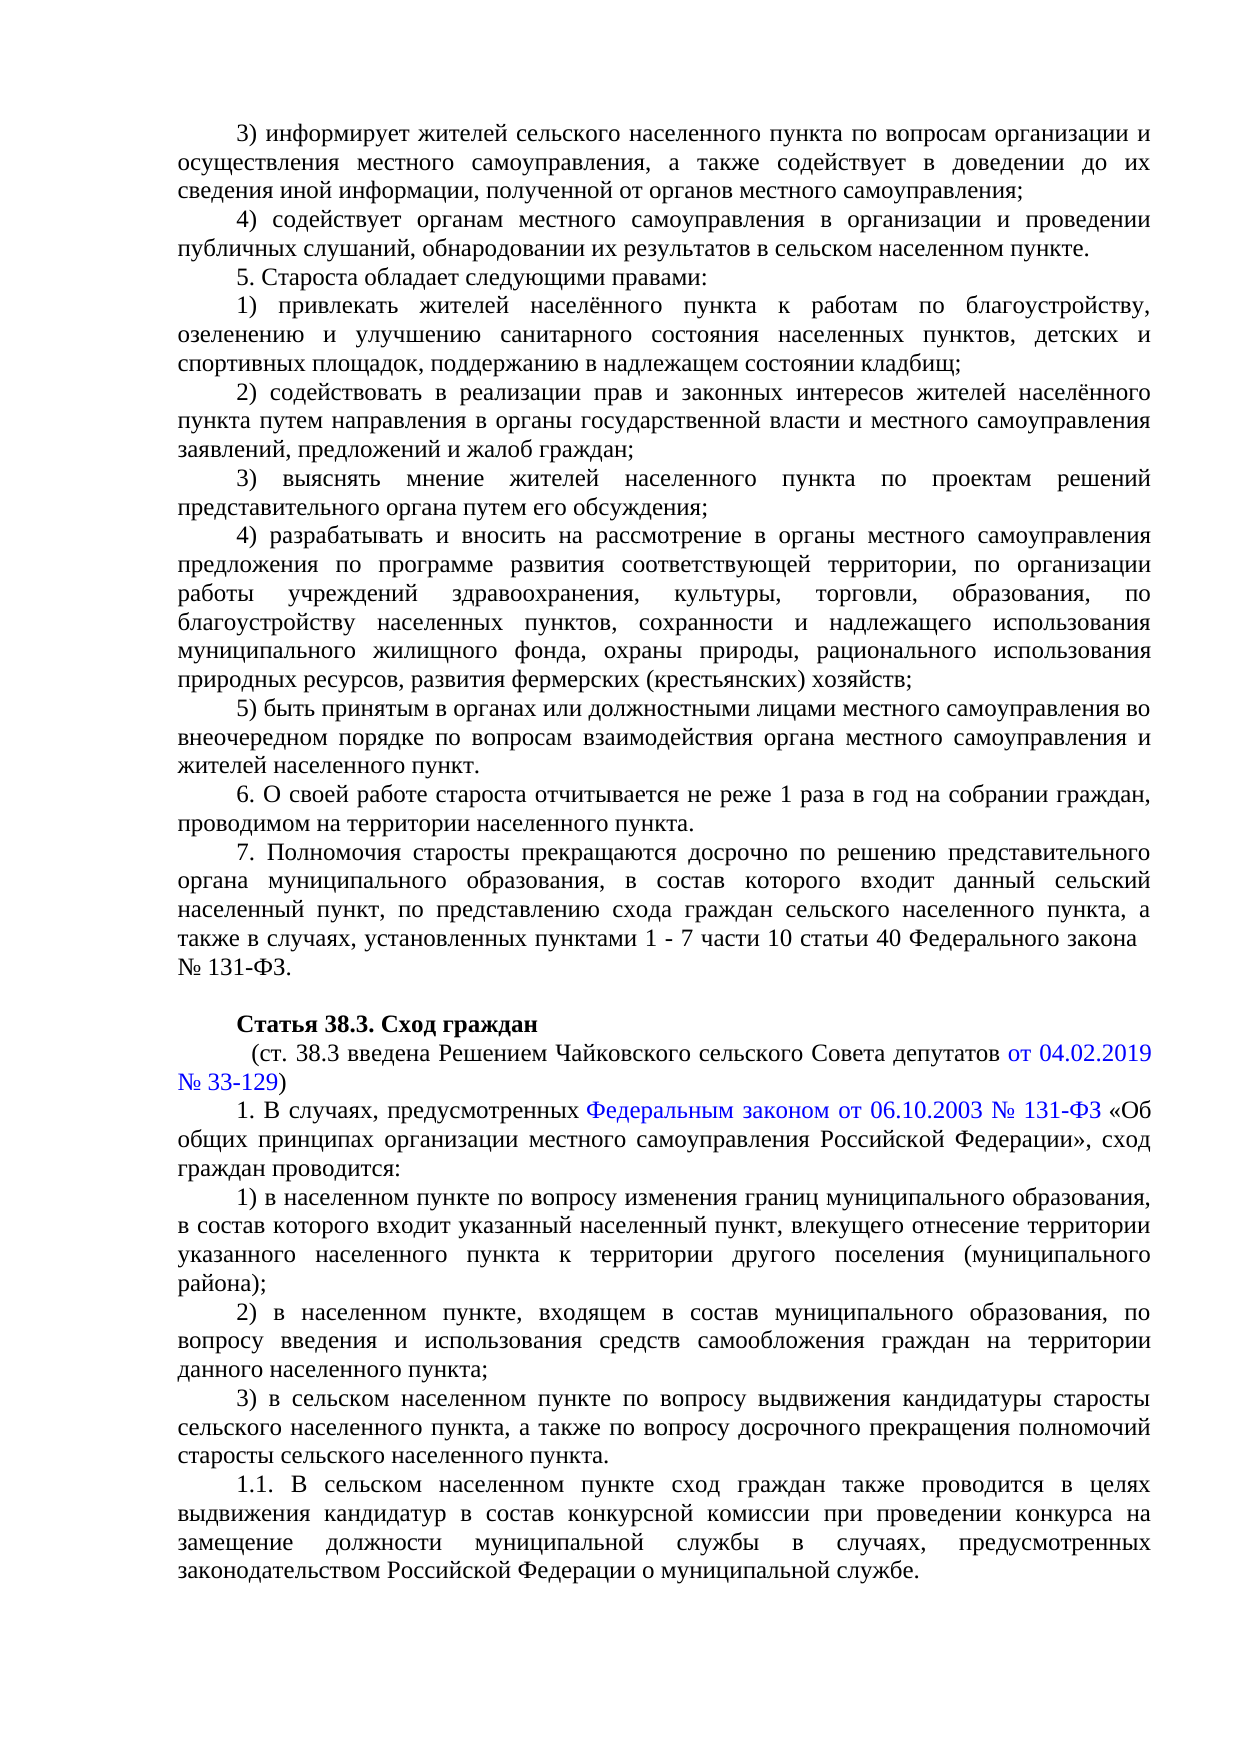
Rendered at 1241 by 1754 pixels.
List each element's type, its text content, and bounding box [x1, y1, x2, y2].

text 2) в населенном пункте, входящем в состав муниципального образования, по вопросу введения и использования средств самообложения граждан на территории данного населенного пункта; [177, 1297, 1152, 1383]
text 1) привлекать жителей населённого пункта к работам по благоустройству, озеленению и улучшению санитарного состояния населенных пунктов, детских и спортивных площадок, поддержанию в надлежащем состоянии кладбищ; [177, 291, 1152, 377]
text 7. Полномочия старосты прекращаются досрочно по решению представительного органа муниципального образования, в состав которого входит данный сельский населенный пункт, по представлению схода граждан сельского населенного пункта, а также в случаях, установленных пунктами 1 - 7 части 10 статьи 40 Федерального закона № 131-ФЗ. [177, 837, 1152, 981]
text 3) выяснять мнение жителей населенного пункта по проектам решений представительного органа путем его обсуждения; [177, 463, 1152, 521]
text Статья 38.3. Сход граждан [177, 1009, 1152, 1038]
text (ст. 38.3 введена Решением Чайковского сельского Совета депутатов от 04.02.2019 № 33-129) [177, 1038, 1152, 1096]
text 1.1. В сельском населенном пункте сход граждан также проводится в целях выдвижения кандидатур в состав конкурсной комиссии при проведении конкурса на замещение должности муниципальной службы в случаях, предусмотренных законодательством Российской Федерации о муниципальной службе. [177, 1469, 1152, 1584]
text 5. Староста обладает следующими правами: [177, 262, 1152, 291]
text 2) содействовать в реализации прав и законных интересов жителей населённого пункта путем направления в органы государственной власти и местного самоуправления заявлений, предложений и жалоб граждан; [177, 377, 1152, 463]
text 6. О своей работе староста отчитывается не реже 1 раза в год на собрании граждан, проводимом на территории населенного пункта. [177, 779, 1152, 837]
text 3) информирует жителей сельского населенного пункта по вопросам организации и осуществления местного самоуправления, а также содействует в доведении до их сведения иной информации, полученной от органов местного самоуправления; [177, 118, 1152, 204]
text 3) в сельском населенном пункте по вопросу выдвижения кандидатуры старосты сельского населенного пункта, а также по вопросу досрочного прекращения полномочий старосты сельского населенного пункта. [177, 1383, 1152, 1469]
text 5) быть принятым в органах или должностными лицами местного самоуправления во внеочередном порядке по вопросам взаимодействия органа местного самоуправления и жителей населенного пункт. [177, 693, 1152, 779]
text 1) в населенном пункте по вопросу изменения границ муниципального образования, в состав которого входит указанный населенный пункт, влекущего отнесение территории указанного населенного пункта к территории другого поселения (муниципального района); [177, 1182, 1152, 1297]
text 4) разрабатывать и вносить на рассмотрение в органы местного самоуправления предложения по программе развития соответствующей территории, по организации работы учреждений здравоохранения, культуры, торговли, образования, по благоустройству населенных пунктов, сохранности и надлежащего использования муниципального жилищного фонда, охраны природы, рационального использования природных ресурсов, развития фермерских (крестьянских) хозяйств; [177, 521, 1152, 693]
text 1. В случаях, предусмотренных Федеральным законом от 06.10.2003 № 131-ФЗ «Об общих принципах организации местного самоуправления Российской Федерации», сход граждан проводится: [177, 1096, 1152, 1182]
text 4) содействует органам местного самоуправления в организации и проведении публичных слушаний, обнародовании их результатов в сельском населенном пункте. [177, 204, 1152, 262]
